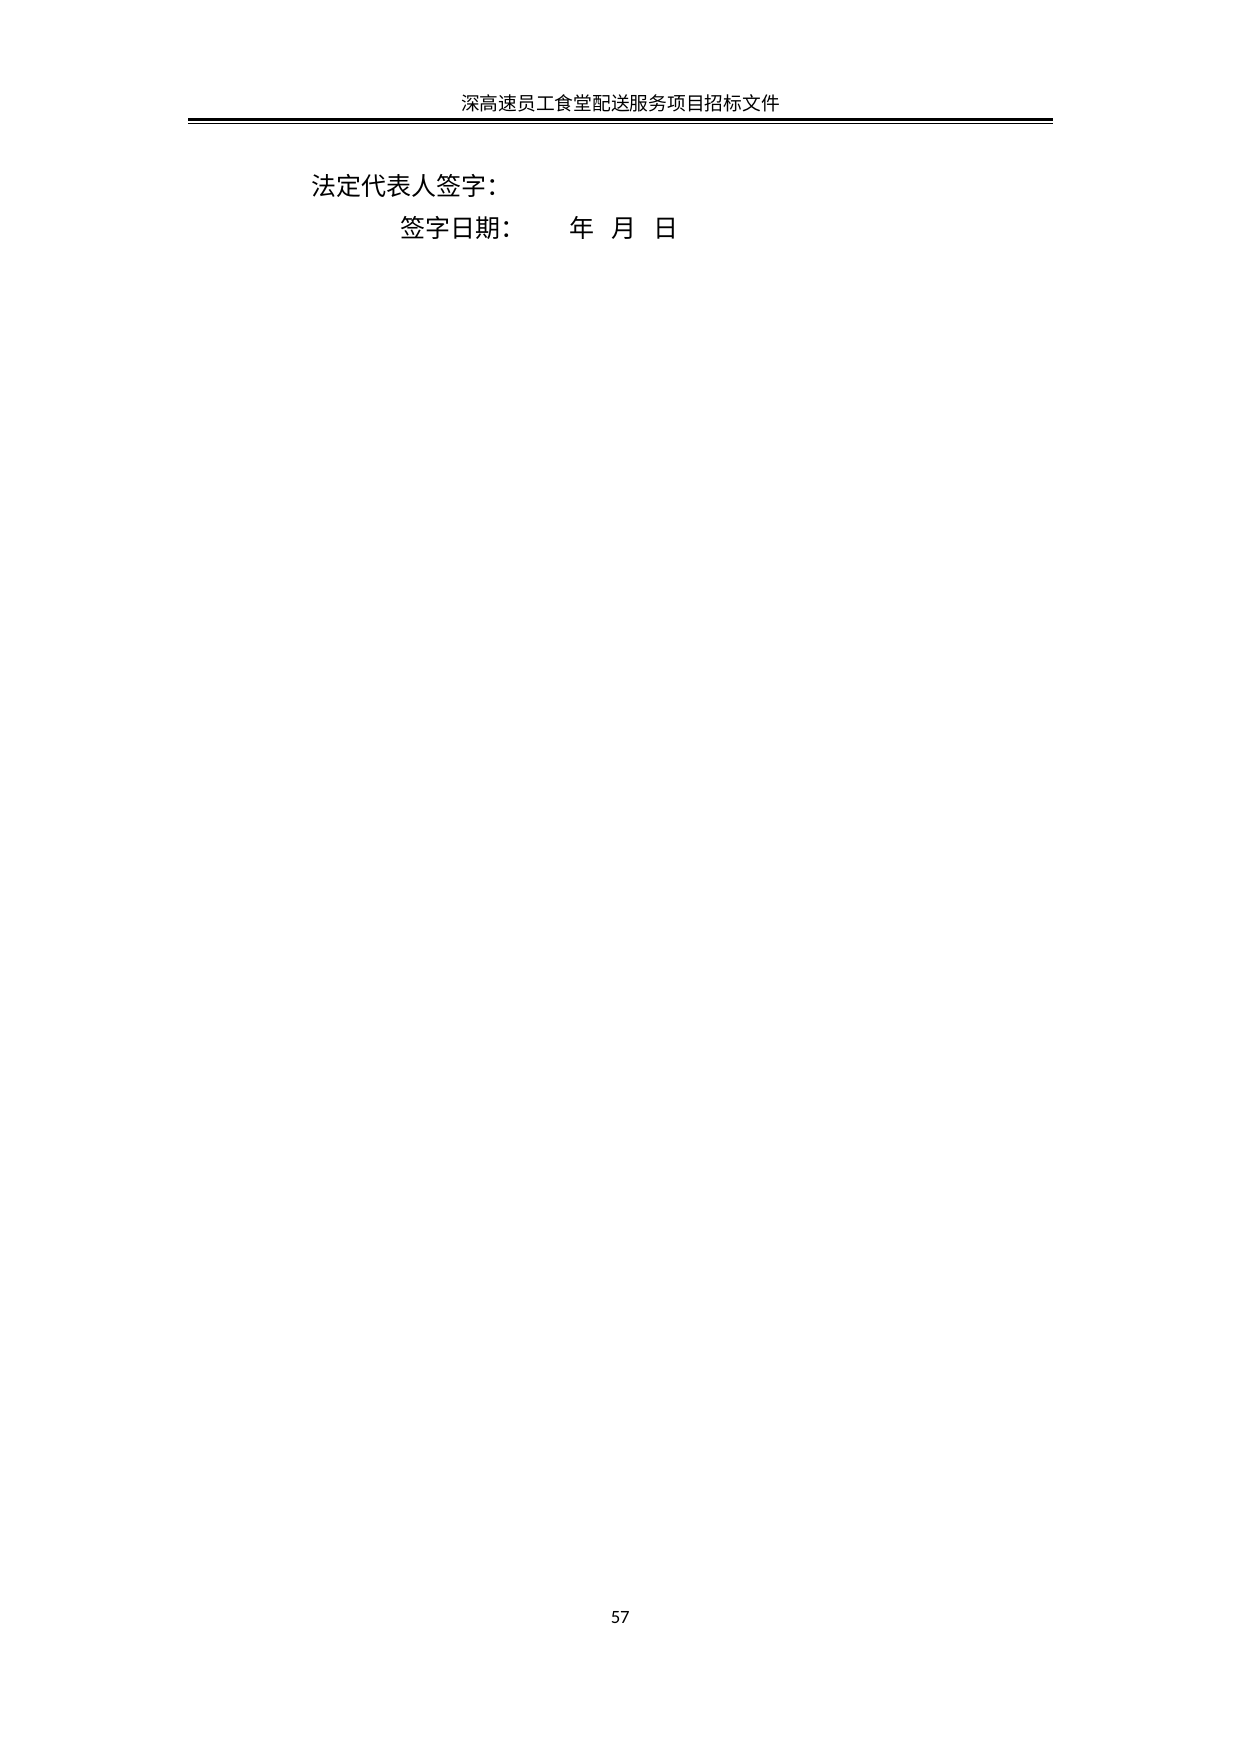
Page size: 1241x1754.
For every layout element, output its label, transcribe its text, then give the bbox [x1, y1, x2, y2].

list 法定代表人签字： [187, 162, 1053, 204]
list 签字日期： 年 月 日 [187, 204, 1053, 245]
